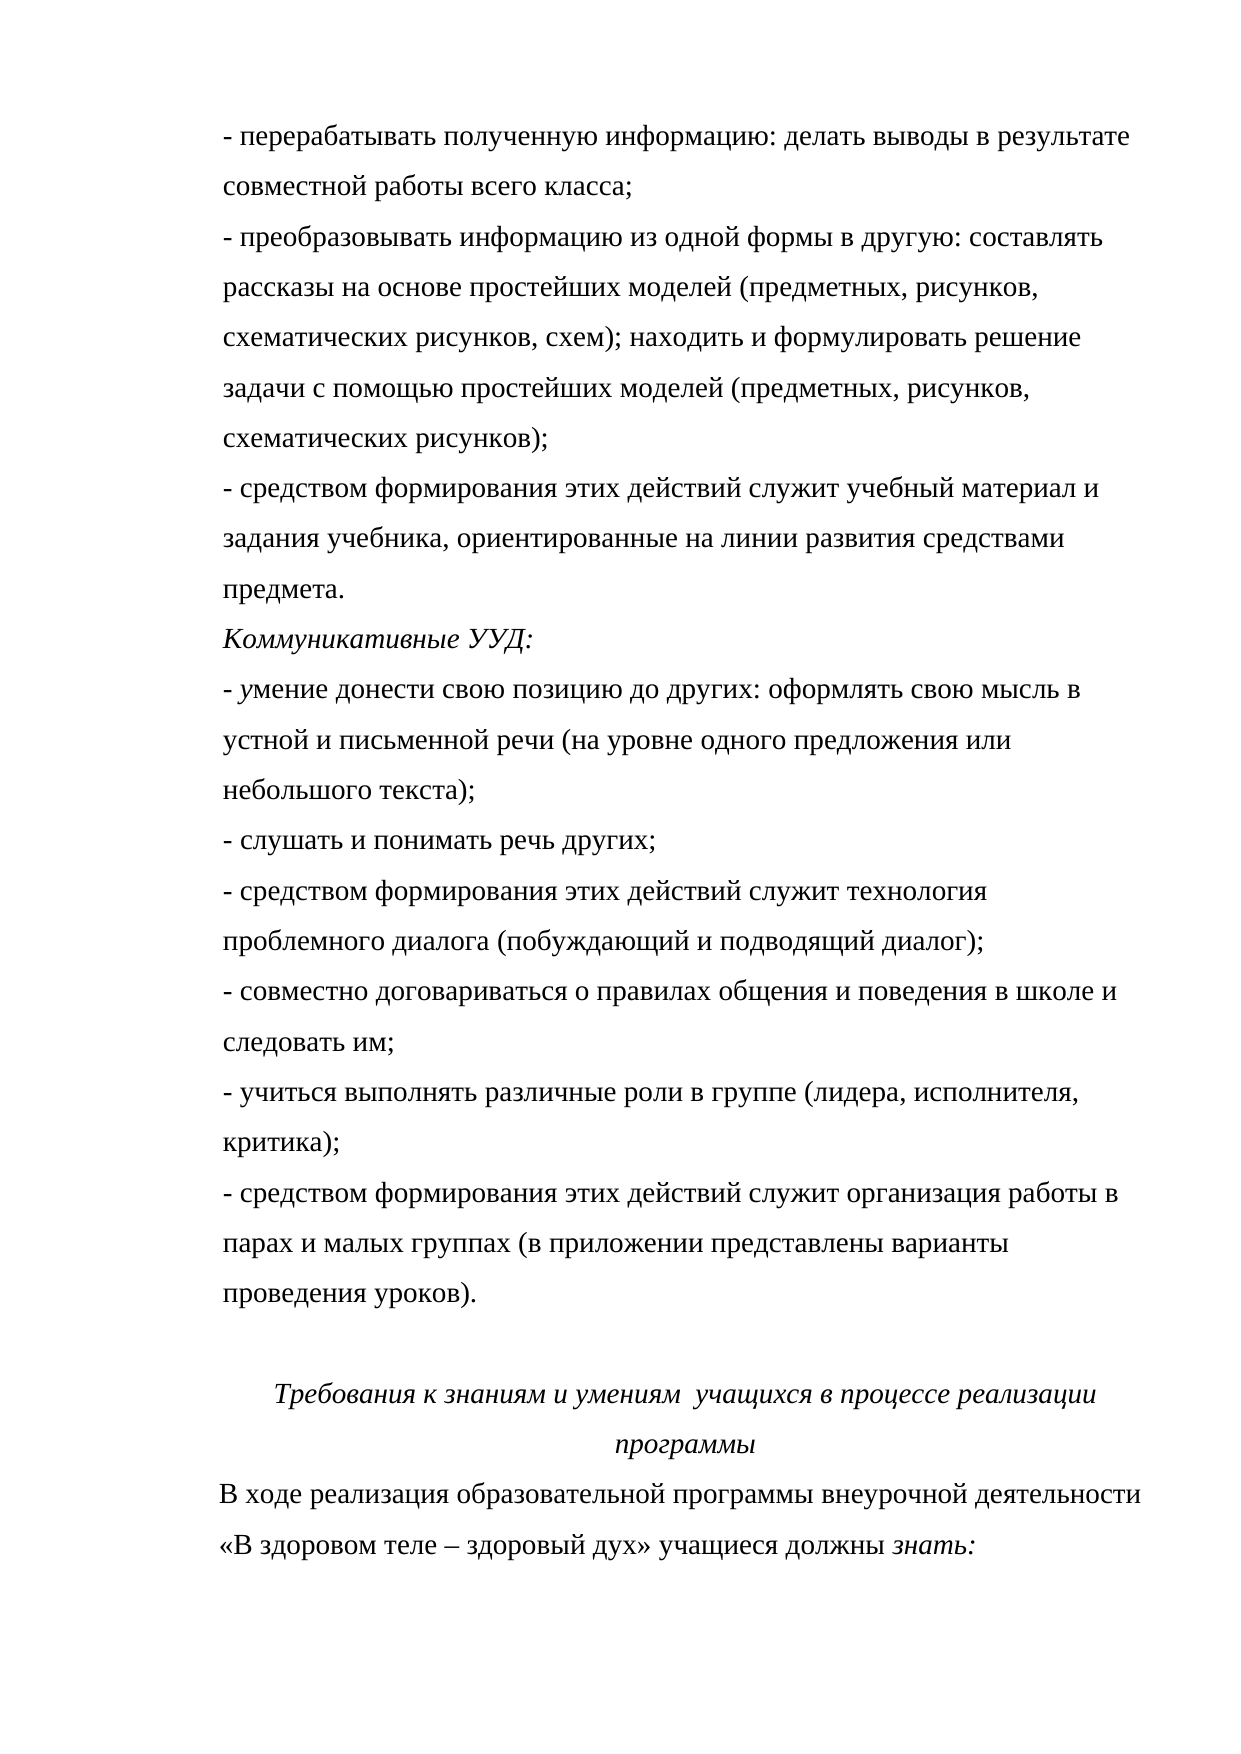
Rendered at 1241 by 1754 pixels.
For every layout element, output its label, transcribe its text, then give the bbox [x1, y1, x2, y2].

text - средством формирования этих действий служит организация работы в парах и малых группах (в приложении представлены варианты проведения уроков). [223, 1175, 1152, 1309]
text - слушать и понимать речь других; [223, 822, 1152, 856]
text - умение донести свою позицию до других: оформлять свою мысль в устной и письменной речи (на уровне одного предложения или небольшого текста); [223, 672, 1152, 806]
text Требования к знаниям и умениям учащихся в процессе реализации программы [218, 1376, 1152, 1460]
text - совместно договариваться о правилах общения и поведения в школе и следовать им; [223, 973, 1152, 1057]
text Коммуникативные УУД: [223, 621, 1152, 655]
text - преобразовывать информацию из одной формы в другую: составлять рассказы на основе простейших моделей (предметных, рисунков, схематических рисунков, схем); находить и формулировать решение задачи с помощью простейших моделей (предметных, рисунков, схематических рисунков); [223, 219, 1152, 453]
text В ходе реализация образовательной программы внеурочной деятельности «В здоровом теле – здоровый дух» учащиеся должны знать: [218, 1477, 1152, 1560]
text - средством формирования этих действий служит технология проблемного диалога (побуждающий и подводящий диалог); [223, 873, 1152, 957]
text - учиться выполнять различные роли в группе (лидера, исполнителя, критика); [223, 1074, 1152, 1158]
text - средством формирования этих действий служит учебный материал и задания учебника, ориентированные на линии развития средствами предмета. [223, 470, 1152, 604]
text - перерабатывать полученную информацию: делать выводы в результате совместной работы всего класса; [223, 118, 1152, 202]
